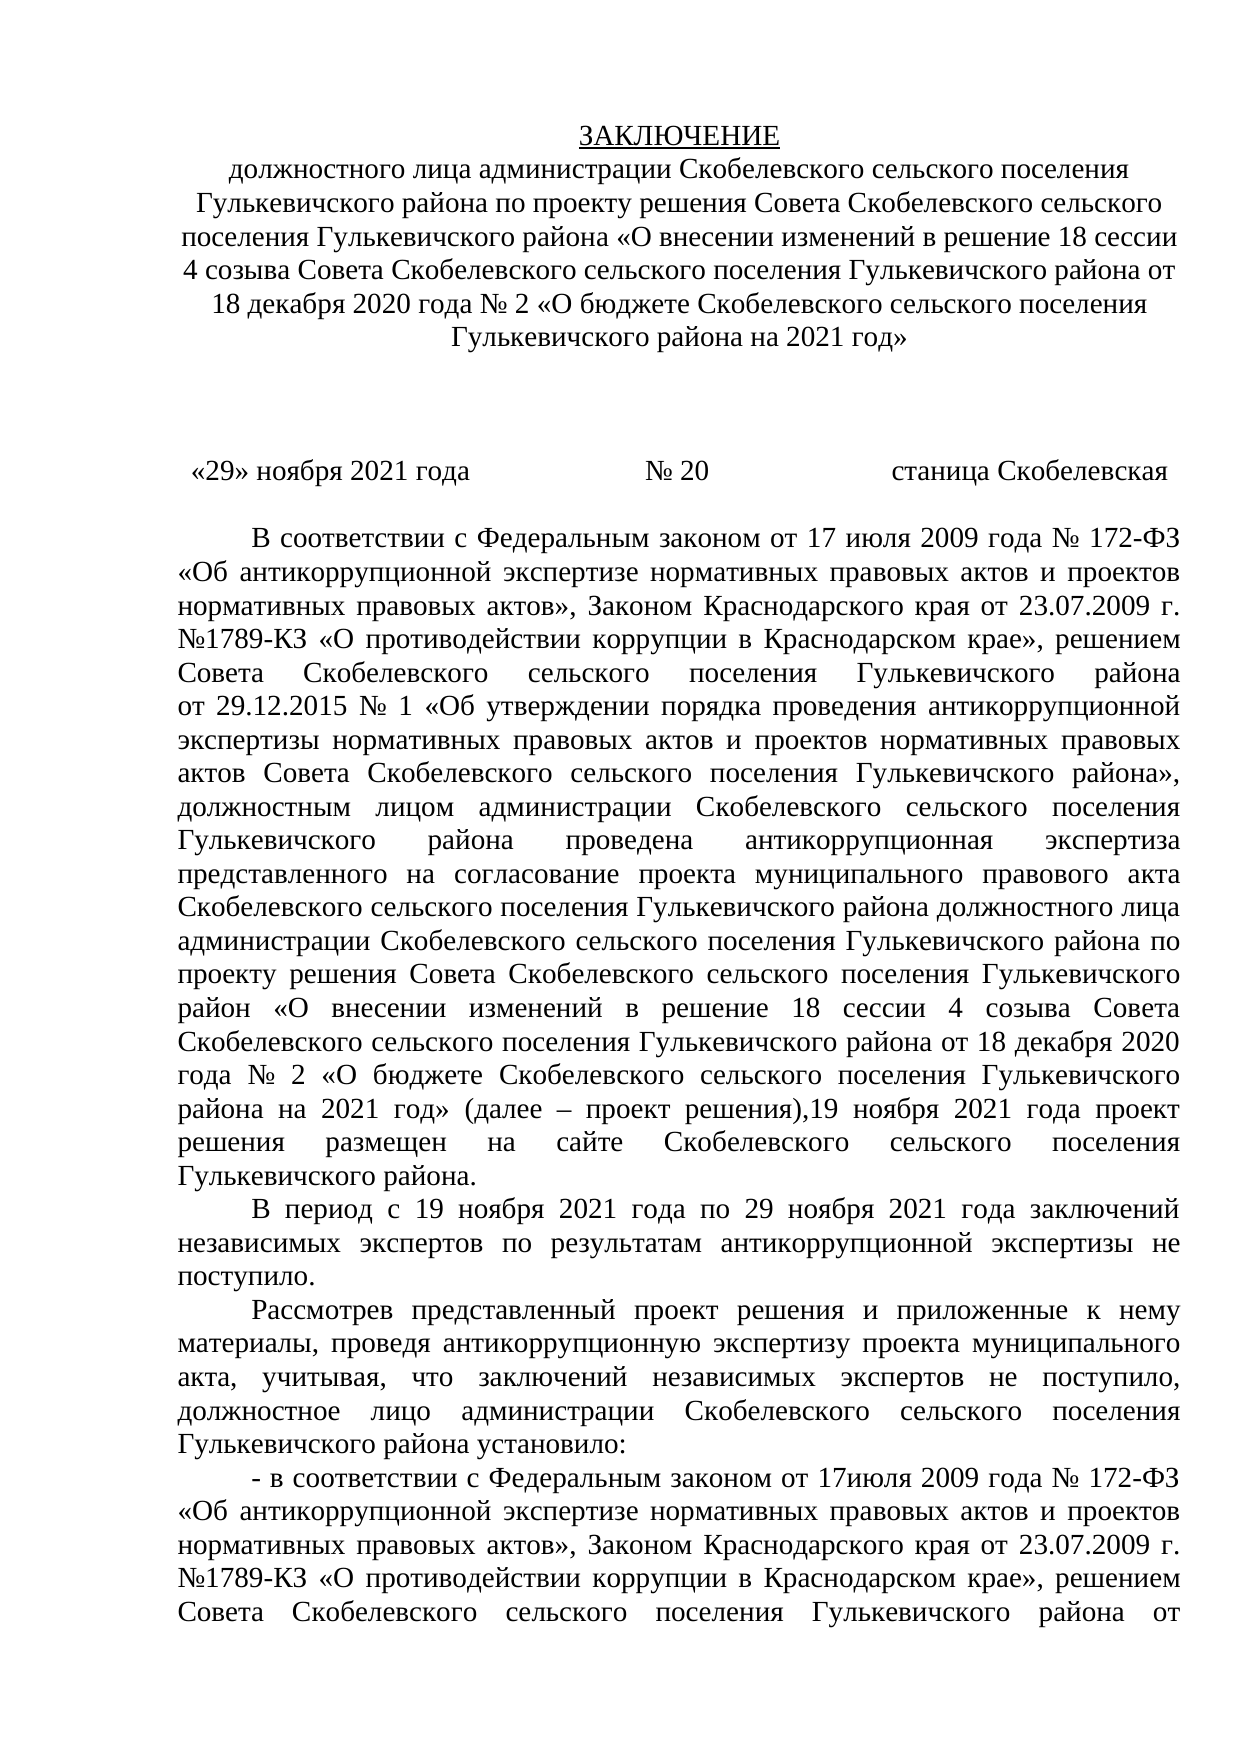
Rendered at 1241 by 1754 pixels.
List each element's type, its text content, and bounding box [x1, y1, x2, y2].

text 18 декабря 2020 года № 2 «О бюджете Скобелевского сельского поселения Гулькевичского района на 2021 год» [177, 286, 1181, 353]
text В соответствии с Федеральным законом от 17 июля 2009 года № 172-ФЗ «Об антикоррупционной экспертизе нормативных правовых актов и проектов нормативных правовых актов», Законом Краснодарского края от 23.07.2009 г. №1789-КЗ «О противодействии коррупции в Краснодарском крае», решением Совета Скобелевского сельского поселения Гулькевичского района от 29.12.2015 № 1 «Об утверждении порядка проведения антикоррупционной экспертизы нормативных правовых актов и проектов нормативных правовых актов Совета Скобелевского сельского поселения Гулькевичского района», должностным лицом администрации Скобелевского сельского поселения Гулькевичского района проведена антикоррупционная экспертиза представленного на согласование проекта муниципального правового акта Скобелевского сельского поселения Гулькевичского района должностного лица администрации Скобелевского сельского поселения Гулькевичского района по проекту решения Совета Скобелевского сельского поселения Гулькевичского район «О внесении изменений в решение 18 сессии 4 созыва Совета Скобелевского сельского поселения Гулькевичского района от 18 декабря 2020 года № 2 «О бюджете Скобелевского сельского поселения Гулькевичского района на 2021 год» (далее – проект решения),19 ноября 2021 года проект решения размещен на сайте Скобелевского сельского поселения Гулькевичского района. [177, 521, 1181, 1191]
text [177, 1460, 1181, 1627]
text Рассмотрев представленный проект решения и приложенные к нему материалы, проведя антикоррупционную экспертизу проекта муниципального акта, учитывая, что заключений независимых экспертов не поступило, должностное лицо администрации Скобелевского сельского поселения Гулькевичского района установило: [177, 1292, 1181, 1460]
text ЗАКЛЮЧЕНИЕ [177, 118, 1181, 152]
text «29» ноября 2021 года № 20 станица Скобелевская [177, 453, 1181, 487]
text В период с 19 ноября 2021 года по 29 ноября 2021 года заключений независимых экспертов по результатам антикоррупционной экспертизы не поступило. [177, 1191, 1181, 1292]
text должностного лица администрации Скобелевского сельского поселения Гулькевичского района по проекту решения Совета Скобелевского сельского поселения Гулькевичского района «О внесении изменений в решение 18 сессии 4 созыва Совета Скобелевского сельского поселения Гулькевичского района от [177, 152, 1181, 286]
